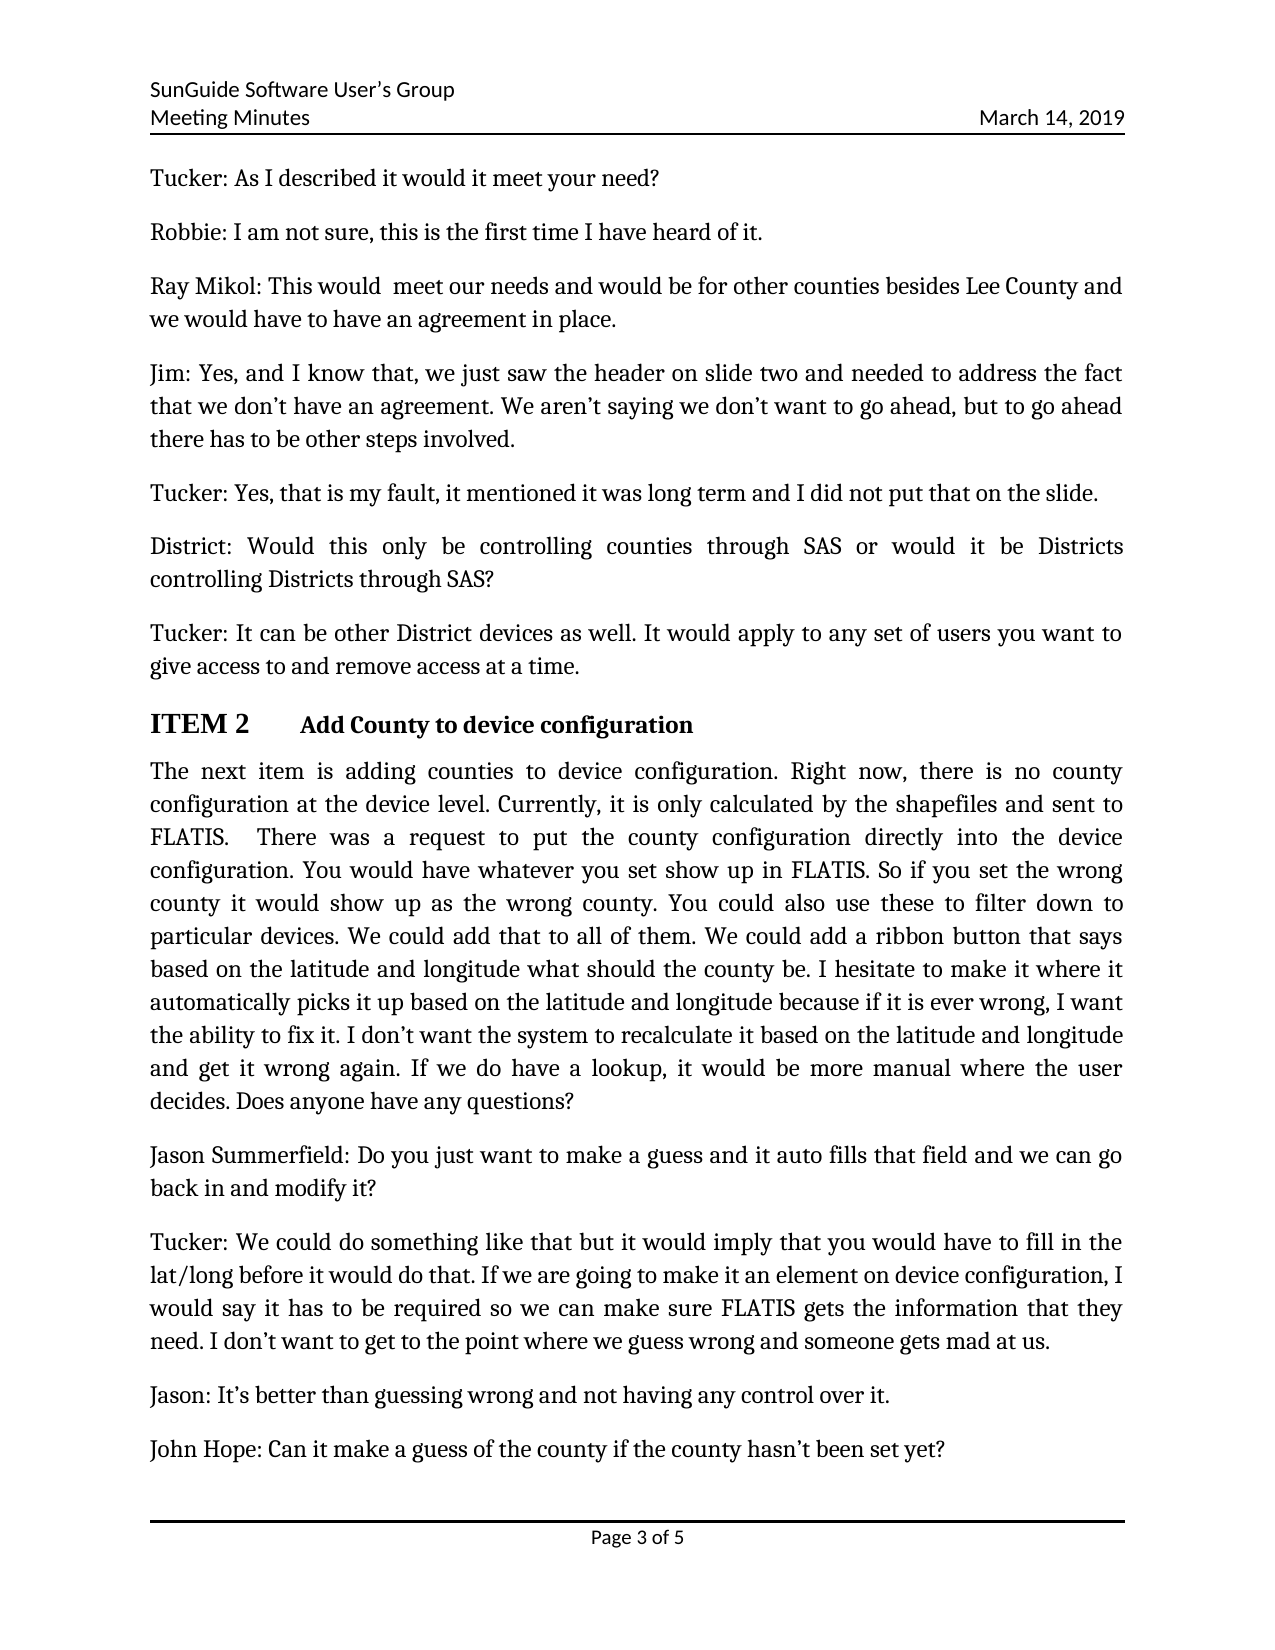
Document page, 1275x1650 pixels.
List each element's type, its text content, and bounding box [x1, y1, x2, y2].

text Jim: Yes, and I know that, we just saw the header on slide two and needed to address the fact that we don’t have an agreement. We aren’t saying we don’t want to go ahead, but to go ahead there has to be other steps involved. [150, 358, 1125, 453]
text Tucker: As I described it would it meet your need? [150, 164, 1125, 193]
text The next item is adding counties to device configuration. Right now, there is no county configuration at the device level. Currently, it is only calculated by the shapefiles and sent to FLATIS. There was a request to put the county configuration directly into the device configuration. You would have whatever you set show up in FLATIS. So if you set the wrong county it would show up as the wrong county. You could also use these to filter down to particular devices. We could add that to all of them. We could add a ribbon button that says based on the latitude and longitude what should the county be. I hesitate to make it where it automatically picks it up based on the latitude and longitude because if it is ever wrong, I want the ability to fix it. I don’t want the system to recalculate it based on the latitude and longitude and get it wrong again. If we do have a lookup, it would be more manual where the user decides. Does anyone have any questions? [150, 757, 1125, 1116]
text Tucker: Yes, that is my fault, it mentioned it was long term and I did not put that on the slide. [150, 478, 1125, 507]
text John Hope: Can it make a guess of the county if the county hasn’t been set yet? [150, 1435, 1125, 1463]
text Robbie: I am not sure, this is the first time I have heard of it. [150, 218, 1125, 247]
text Ray Mikol: This would meet our needs and would be for other counties besides Lee County and we would have to have an agreement in place. [150, 272, 1125, 333]
text District: Would this only be controlling counties through SAS or would it be Districts controlling Districts through SAS? [150, 532, 1125, 594]
text Jason: It’s better than guessing wrong and not having any control over it. [150, 1381, 1125, 1410]
text Tucker: We could do something like that but it would imply that you would have to fill in the lat/long before it would do that. If we are going to make it an element on device configuration, I would say it has to be required so we can make sure FLATIS gets the information that they need. I don’t want to get to the point where we guess wrong and someone gets mad at us. [150, 1228, 1125, 1356]
text Jason Summerfield: Do you just want to make a guess and it auto fills that field and we can go back in and modify it? [150, 1141, 1125, 1203]
list Add County to device configuration [150, 706, 1125, 739]
text Tucker: It can be other District devices as well. It would apply to any set of users you want to give access to and remove access at a time. [150, 619, 1125, 681]
